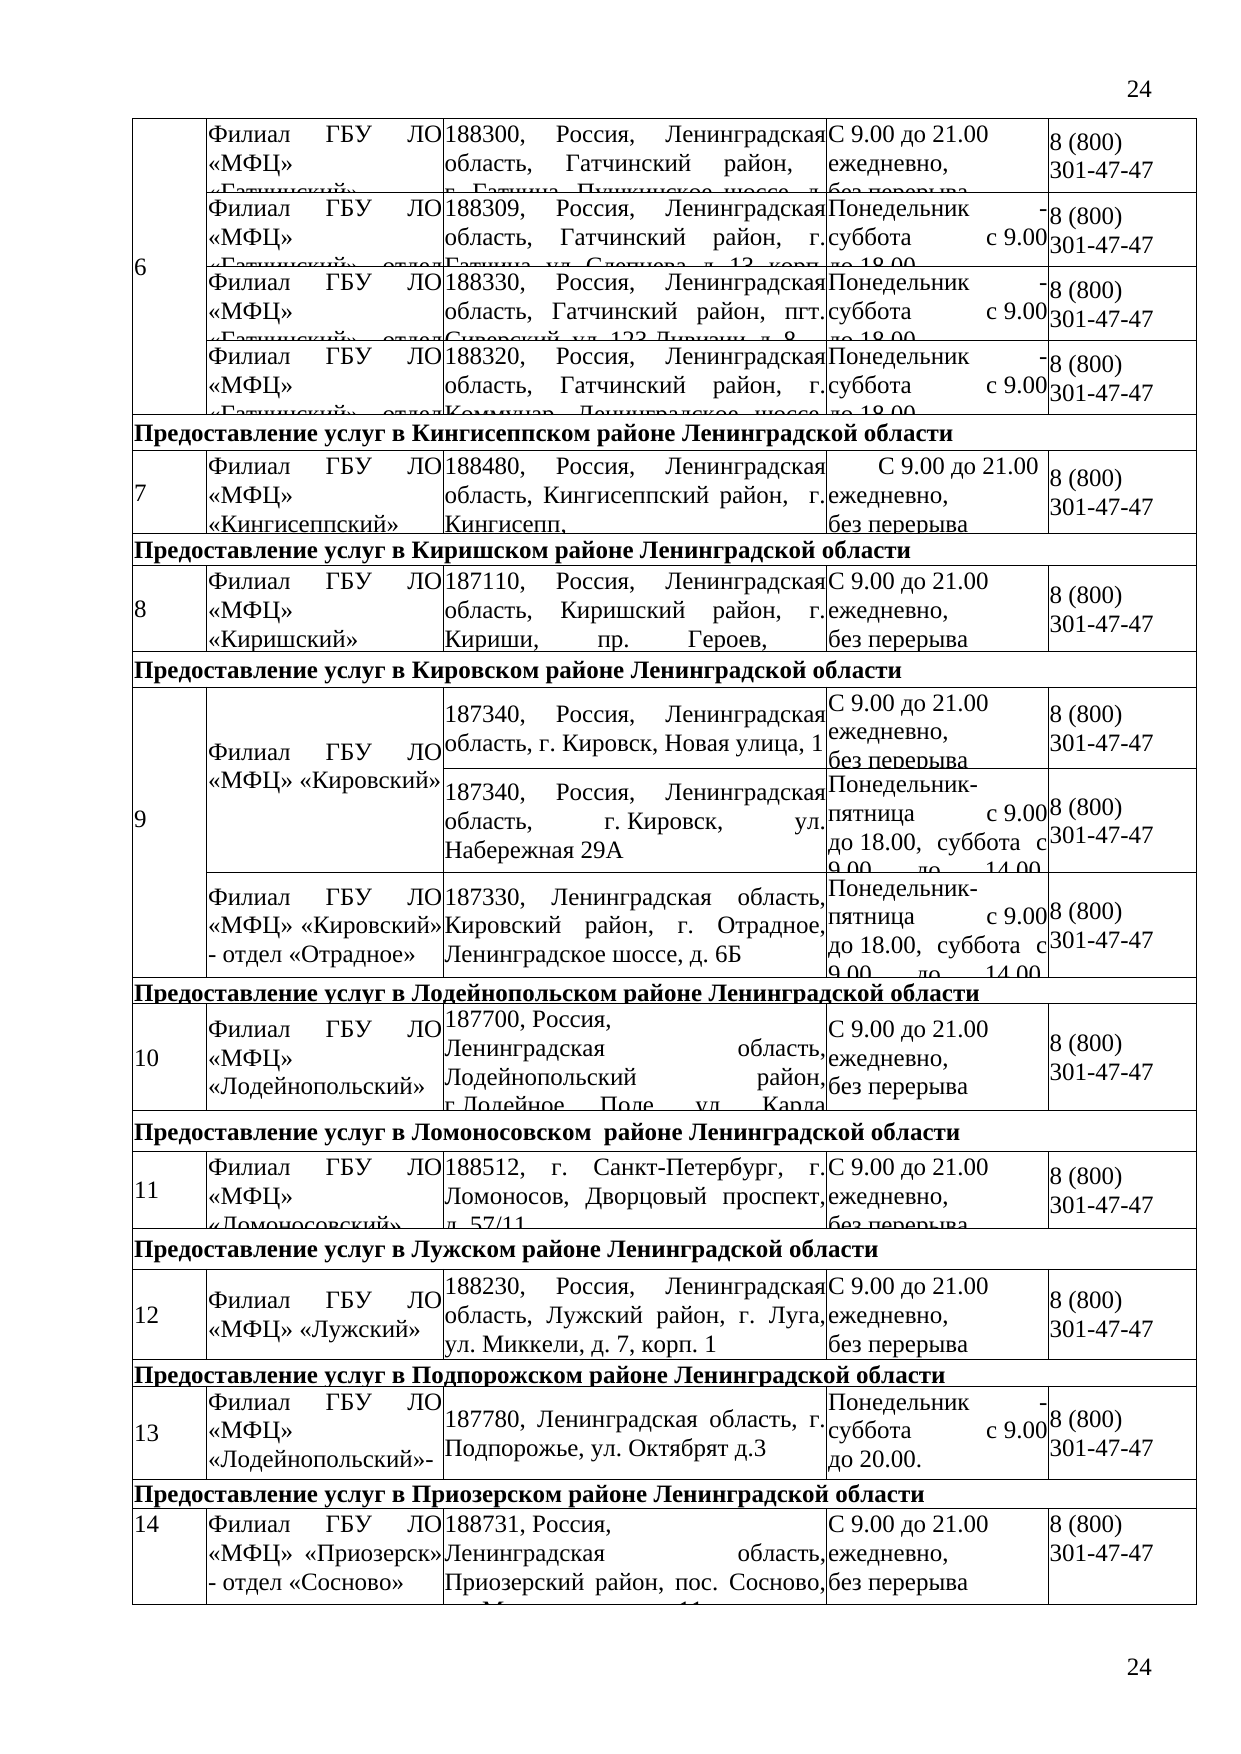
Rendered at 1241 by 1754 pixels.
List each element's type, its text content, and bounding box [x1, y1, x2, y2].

table_cell 7 [133, 451, 206, 533]
table_cell 188330, Россия, Ленинградская область, Гатчинский район, пгт. Сиверский, ул. 123 Дивизии, д. 8 [444, 267, 826, 340]
table_cell 187110, Россия, Ленинградская область, Киришский район, г. Кириши, пр. Героев, д. 34А. [444, 566, 826, 651]
table_cell Филиал ГБУ ЛО «МФЦ» «Кировский» - отдел «Отрадное» [207, 873, 443, 977]
table_cell Предоставление услуг в Лодейнопольском районе Ленинградской области [133, 978, 1196, 1003]
table_cell Предоставление услуг в Лужском районе Ленинградской области [133, 1229, 1196, 1269]
table_cell 8 (800) 301-47-47 [1049, 1004, 1196, 1110]
table_cell 187340, Россия, Ленинградская область, г. Кировск, Новая улица, 1 [444, 688, 826, 768]
table_cell 187780, Ленинградская область, г. Подпорожье, ул. Октябрят д.3 [444, 1387, 826, 1478]
table_cell 8 (800) 301-47-47 [1049, 769, 1196, 872]
table_cell 13 [133, 1387, 206, 1478]
table_cell Предоставление услуг в Подпорожском районе Ленинградской области [133, 1360, 1196, 1386]
table_cell Филиал ГБУ ЛО «МФЦ» «Кировский» [207, 688, 443, 872]
table_cell 8 (800) 301-47-47 [1049, 119, 1196, 192]
table_cell Понедельник - суббота с 9.00 до 20.00. Воскресенье - выходной [827, 1387, 1048, 1478]
table_cell Филиал ГБУ ЛО «МФЦ» «Гатчинский» - отдел «Коммунар» [207, 341, 443, 414]
table_cell С 9.00 до 21.00 ежедневно, без перерыва [827, 451, 1048, 533]
table_cell 8 (800) 301-47-47 [1049, 688, 1196, 768]
table_cell Понедельник-пятница с 9.00 до 18.00, суббота с 9.00 до 14.00, воскресенье - выходной [827, 769, 1048, 872]
table_cell Предоставление услуг в Приозерском районе Ленинградской области [133, 1480, 1196, 1508]
table_cell Предоставление услуг в Киришском районе Ленинградской области [133, 534, 1196, 565]
table_cell 8 (800) 301-47-47 [1049, 566, 1196, 651]
table_cell 11 [133, 1152, 206, 1227]
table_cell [827, 1509, 1048, 1604]
table_cell 187330, Ленинградская область, Кировский район, г. Отрадное, Ленинградское шоссе, д. 6Б [444, 873, 826, 977]
table_cell С 9.00 до 21.00 ежедневно, без перерыва [827, 1270, 1048, 1359]
table_cell 187700, Россия, Ленинградская область, Лодейнопольский район, г.Лодейное Поле, ул. Карла Маркса, д. 36 лит. Б [444, 1004, 826, 1110]
table_cell Предоставление услуг в Кингисеппском районе Ленинградской области [133, 415, 1196, 450]
table_cell 8 (800) 301-47-47 [1049, 341, 1196, 414]
table_cell С 9.00 до 21.00 ежедневно, без перерыва [827, 119, 1048, 192]
table_cell 188320, Россия, Ленинградская область, Гатчинский район, г. Коммунар, Ленинградское шоссе, д. 10 [444, 341, 826, 414]
table_cell Предоставление услуг в Ломоносовском районе Ленинградской области [133, 1111, 1196, 1151]
table_cell Понедельник - суббота с 9.00 до 18.00 воскресенье - выходной [827, 341, 1048, 414]
table_cell 8 (800) 301-47-47 [1049, 1270, 1196, 1359]
table_cell 8 (800) 301-47-47 [1049, 873, 1196, 977]
table_cell Филиал ГБУ ЛО «МФЦ» «Ломоносовский» [207, 1152, 443, 1227]
table_cell С 9.00 до 21.00 ежедневно, без перерыва [827, 566, 1048, 651]
table_cell 10 [133, 1004, 206, 1110]
table_cell Филиал ГБУ ЛО «МФЦ» «Гатчинский» [207, 119, 443, 192]
table_cell 8 (800) 301-47-47 [1049, 1387, 1196, 1478]
table_cell 8 (800) 301-47-47 [1049, 451, 1196, 533]
table_cell 188230, Россия, Ленинградская область, Лужский район, г. Луга, ул. Миккели, д. 7, корп. 1 [444, 1270, 826, 1359]
table_cell Филиал ГБУ ЛО «МФЦ» «Кингисеппский» [207, 451, 443, 533]
table_cell Филиал ГБУ ЛО «МФЦ» «Гатчинский» - отдел «Аэродром» [207, 193, 443, 266]
table_cell С 9.00 до 21.00 ежедневно, без перерыва [827, 1004, 1048, 1110]
table_cell Понедельник - суббота с 9.00 до 18.00 воскресенье - выходной [827, 267, 1048, 340]
table_cell Филиал ГБУ ЛО «МФЦ» «Лодейнопольский» [207, 1004, 443, 1110]
table_cell 9 [133, 688, 206, 977]
table_cell Филиал ГБУ ЛО «МФЦ» «Лужский» [207, 1270, 443, 1359]
table_cell 188731, Россия, Ленинградская область, Приозерский район, пос. Сосново, ул. Механизаторов, д.11 [444, 1509, 826, 1604]
table_cell Филиал ГБУ ЛО «МФЦ» «Лодейнопольский»-отдел «Подпорожье» [207, 1387, 443, 1478]
table_cell 14 [133, 1509, 206, 1604]
table_cell Филиал ГБУ ЛО «МФЦ» «Киришский» [207, 566, 443, 651]
table_cell 8 (800) 301-47-47 [1049, 267, 1196, 340]
table_cell Филиал ГБУ ЛО «МФЦ» «Гатчинский» - отдел «Сиверский» [207, 267, 443, 340]
table_cell 8 (800) 301-47-47 [1049, 1509, 1196, 1604]
table_cell 188309, Россия, Ленинградская область, Гатчинский район, г. Гатчина, ул. Слепнева, д. 13, корп. 1 [444, 193, 826, 266]
table_cell 188300, Россия, Ленинградская область, Гатчинский район, г. Гатчина, Пушкинское шоссе, д. 15 А [444, 119, 826, 192]
table_cell Понедельник - суббота с 9.00 до 18.00 воскресенье - выходной [827, 193, 1048, 266]
table_cell 6 [133, 119, 206, 414]
table_cell 8 [133, 566, 206, 651]
table_cell 187340, Россия, Ленинградская область, г. Кировск, ул. Набережная 29А [444, 769, 826, 872]
table_cell 12 [133, 1270, 206, 1359]
table_cell С 9.00 до 21.00 ежедневно, без перерыва [827, 1152, 1048, 1227]
table_cell 188480, Россия, Ленинградская область, Кингисеппский район, г. Кингисепп, ул. Карла Маркса, д. 43 [444, 451, 826, 533]
table_cell Филиал ГБУ ЛО «МФЦ» «Приозерск» - отдел «Сосново» [207, 1509, 443, 1604]
table_cell С 9.00 до 21.00 ежедневно, без перерыва [827, 688, 1048, 768]
table_cell . Санкт-Петербург, г. Ломоносов, Дворцовый проспект, д. 57/11 [444, 1152, 826, 1227]
table_cell Понедельник-пятница с 9.00 до 18.00, суббота с 9.00 до 14.00, воскресенье - выходной [827, 873, 1048, 977]
table_cell Предоставление услуг в Кировском районе Ленинградской области [133, 652, 1196, 687]
table_cell 8 (800) 301-47-47 [1049, 193, 1196, 266]
table_cell 8 (800) 301-47-47 [1049, 1152, 1196, 1227]
